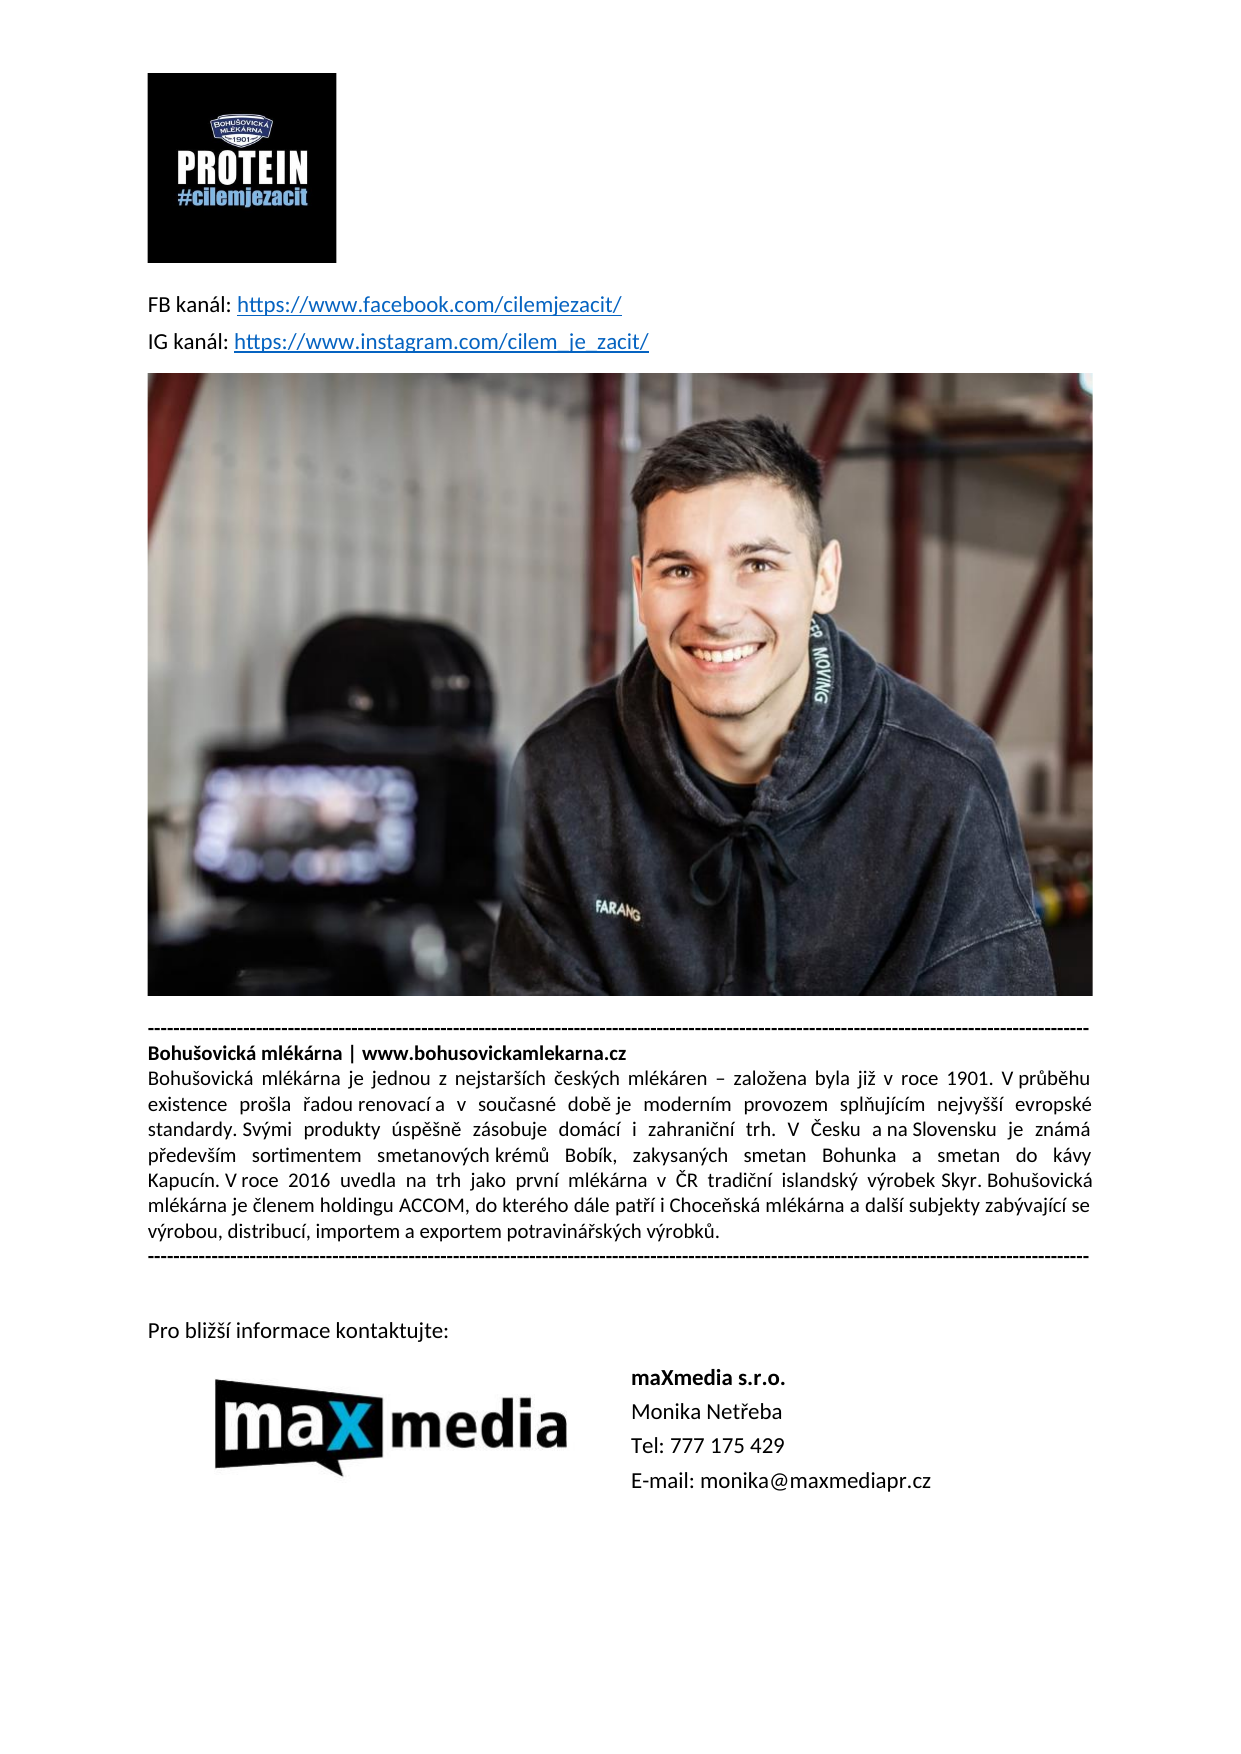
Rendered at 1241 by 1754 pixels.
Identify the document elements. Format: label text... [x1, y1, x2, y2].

picture [147, 73, 337, 263]
text Bohušovická mlékárna | www.bohusovickamlekarna.cz [148, 1040, 1093, 1066]
table_header maXmedia s.r.o. Monika Netřeba Tel: 777 175 429 E-mail: monika@maxmediapr.cz [620, 1363, 1092, 1500]
text FB kanál: https://www.facebook.com/cilemjezacit/ [148, 291, 1093, 318]
table_header [148, 1363, 619, 1500]
text Pro bližší informace kontaktujte: [148, 1316, 1093, 1344]
text Bohušovická mlékárna je jednou z nejstarších českých mlékáren – založena byla již v roce 1901. V průběhu existence prošla řadou renovací a v současné době je moderním provozem splňujícím nejvyšší evropské standardy. Svými produkty úspěšně zásobuje domácí i zahraniční trh. V Česku a na Slovensku je známá především sortimentem smetanových krémů Bobík, zakysaných smetan Bohunka a smetan do kávy Kapucín. V roce 2016 uvedla na trh jako první mlékárna v ČR tradiční islandský výrobek Skyr. Bohušovická mlékárna je členem holdingu ACCOM, do kterého dále patří i Choceňská mlékárna a další subjekty zabývající se výrobou, distribucí, importem a exportem potravinářských výrobků. [148, 1066, 1093, 1243]
text ---------------------------------------------------------------------------------------------------------------------------------------------------- [148, 1015, 1093, 1040]
picture [198, 1362, 584, 1494]
picture [147, 373, 1093, 996]
text ---------------------------------------------------------------------------------------------------------------------------------------------------- [148, 1243, 1093, 1269]
text IG kanál: https://www.instagram.com/cilem_je_zacit/ [148, 327, 1093, 355]
